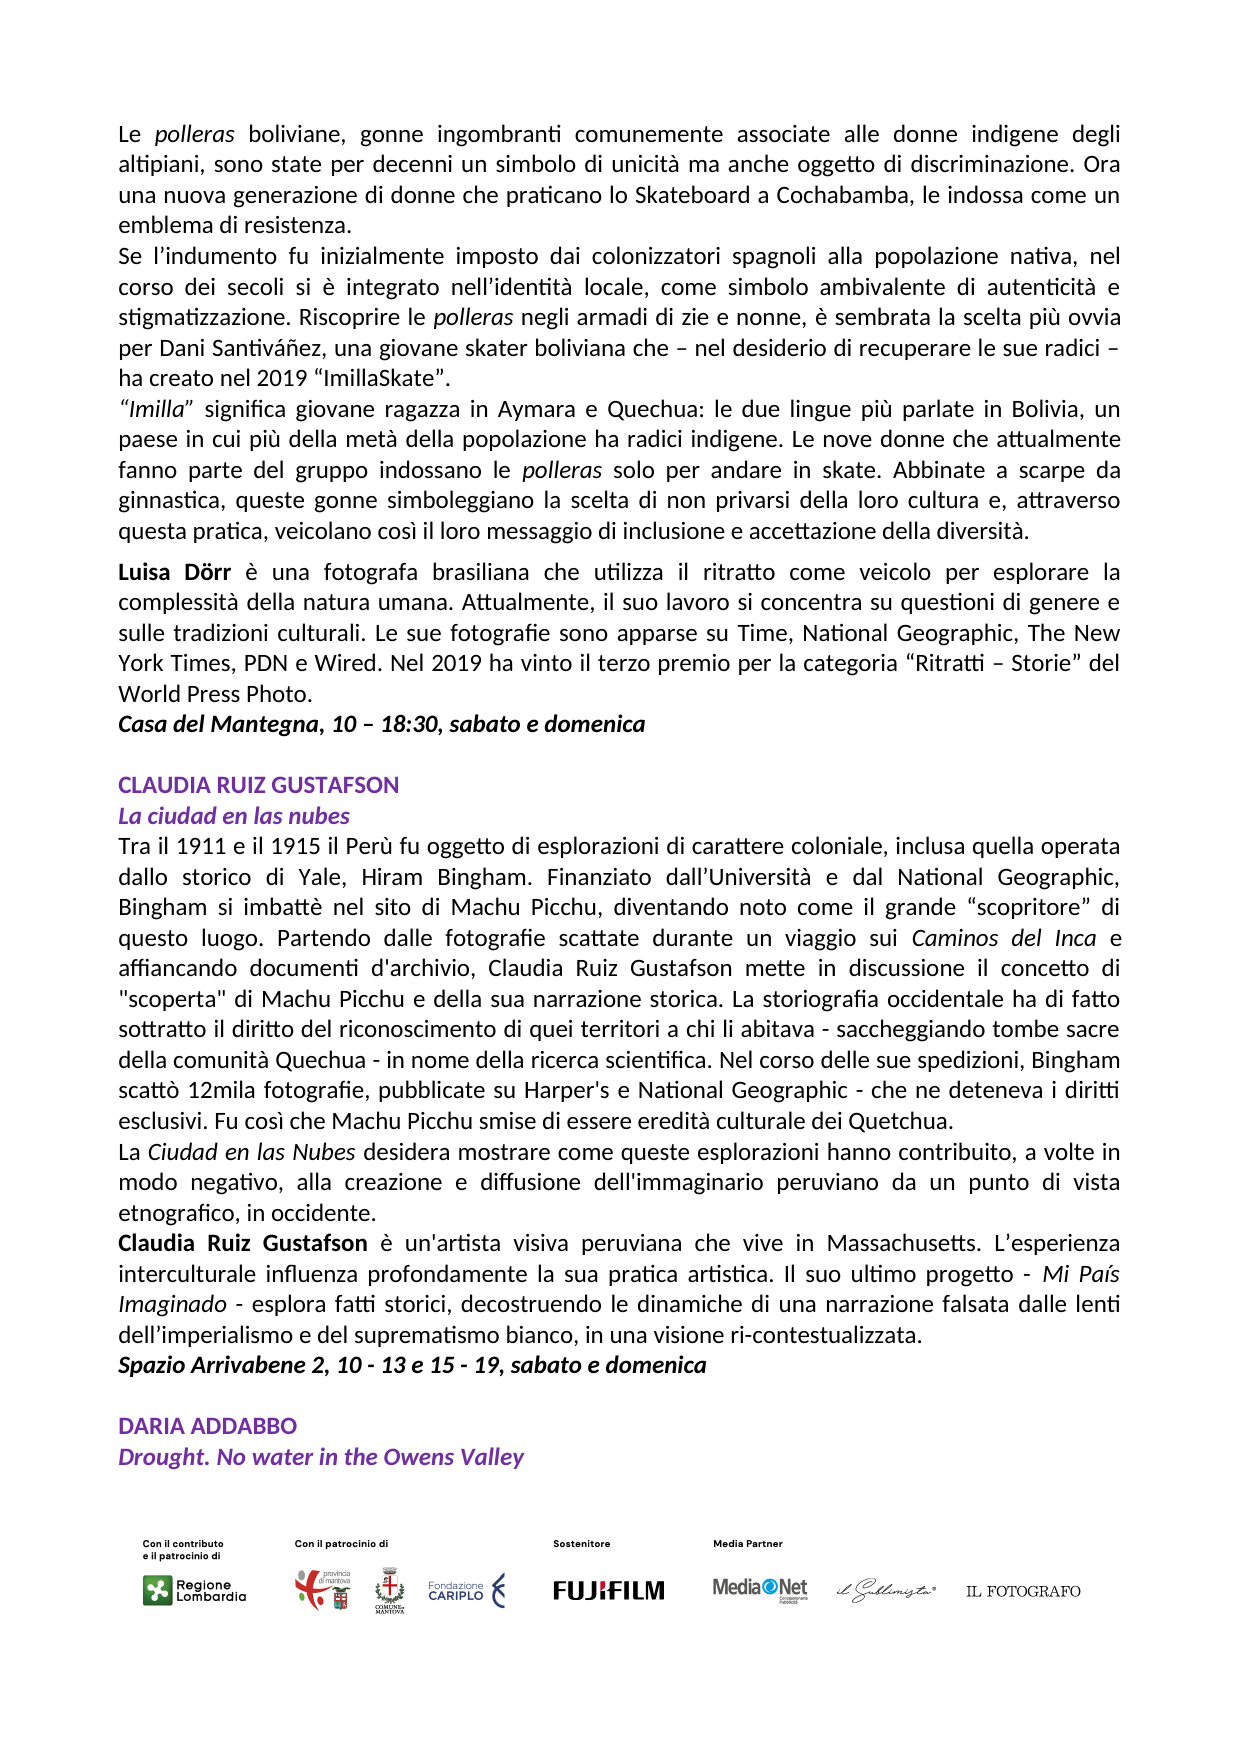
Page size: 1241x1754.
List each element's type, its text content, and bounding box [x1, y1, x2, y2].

text Le polleras boliviane, gonne ingombranti comunemente associate alle donne indigene degli altipiani, sono state per decenni un simbolo di unicità ma anche oggetto di discriminazione. Ora una nuova generazione di donne che praticano lo Skateboard a Cochabamba, le indossa come un emblema di resistenza. [118, 118, 1122, 240]
text Spazio Arrivabene 2, 10 - 13 e 15 - 19, sabato e domenica [118, 1349, 1122, 1380]
text Drought. No water in the Owens Valley [118, 1441, 1122, 1471]
text La ciudad en las nubes [118, 800, 1122, 831]
text Se l’indumento fu inizialmente imposto dai colonizzatori spagnoli alla popolazione nativa, nel corso dei secoli si è integrato nell’identità locale, come simbolo ambivalente di autenticità e stigmatizzazione. Riscoprire le polleras negli armadi di zie e nonne, è sembrata la scelta più ovvia per Dani Santiváñez, una giovane skater boliviana che – nel desiderio di recuperare le sue radici – ha creato nel 2019 “ImillaSkate”. [118, 240, 1122, 393]
text DARIA ADDABBO [118, 1410, 1122, 1441]
text Claudia Ruiz Gustafson è un'artista visiva peruviana che vive in Massachusetts. L’esperienza interculturale influenza profondamente la sua pratica artistica. Il suo ultimo progetto - Mi País Imaginado - esplora fatti storici, decostruendo le dinamiche di una narrazione falsata dalle lenti dell’imperialismo e del suprematismo bianco, in una visione ri-contestualizzata. [118, 1227, 1122, 1349]
text Tra il 1911 e il 1915 il Perù fu oggetto di esplorazioni di carattere coloniale, inclusa quella operata dallo storico di Yale, Hiram Bingham. Finanziato dall’Università e dal National Geographic, Bingham si imbattè nel sito di Machu Picchu, diventando noto come il grande “scopritore” di questo luogo. Partendo dalle fotografie scattate durante un viaggio sui Caminos del Inca e affiancando documenti d'archivio, Claudia Ruiz Gustafson mette in discussione il concetto di "scoperta" di Machu Picchu e della sua narrazione storica. La storiografia occidentale ha di fatto sottratto il diritto del riconoscimento di quei territori a chi li abitava - saccheggiando tombe sacre della comunità Quechua - in nome della ricerca scientifica. Nel corso delle sue spedizioni, Bingham scattò 12mila fotografie, pubblicate su Harper's e National Geographic - che ne deteneva i diritti esclusivi. Fu così che Machu Picchu smise di essere eredità culturale dei Quetchua. [118, 831, 1122, 1136]
text CLAUDIA RUIZ GUSTAFSON [118, 769, 1122, 800]
text Casa del Mantegna, 10 – 18:30, sabato e domenica [118, 708, 1122, 739]
text Luisa Dörr è una fotografa brasiliana che utilizza il ritratto come veicolo per esplorare la complessità della natura umana. Attualmente, il suo lavoro si concentra su questioni di genere e sulle tradizioni culturali. Le sue fotografie sono apparse su Time, National Geographic, The New York Times, PDN e Wired. Nel 2019 ha vinto il terzo premio per la categoria “Ritratti – Storie” del World Press Photo. [118, 556, 1122, 708]
text “Imilla” significa giovane ragazza in Aymara e Quechua: le due lingue più parlate in Bolivia, un paese in cui più della metà della popolazione ha radici indigene. Le nove donne che attualmente fanno parte del gruppo indossano le polleras solo per andare in skate. Abbinate a scarpe da ginnastica, queste gonne simboleggiano la scelta di non privarsi della loro cultura e, attraverso questa pratica, veicolano così il loro messaggio di inclusione e accettazione della diversità. [118, 393, 1122, 545]
picture [118, 1517, 1122, 1636]
text La Ciudad en las Nubes desidera mostrare come queste esplorazioni hanno contribuito, a volte in modo negativo, alla creazione e diffusione dell'immaginario peruviano da un punto di vista etnografico, in occidente. [118, 1136, 1122, 1227]
